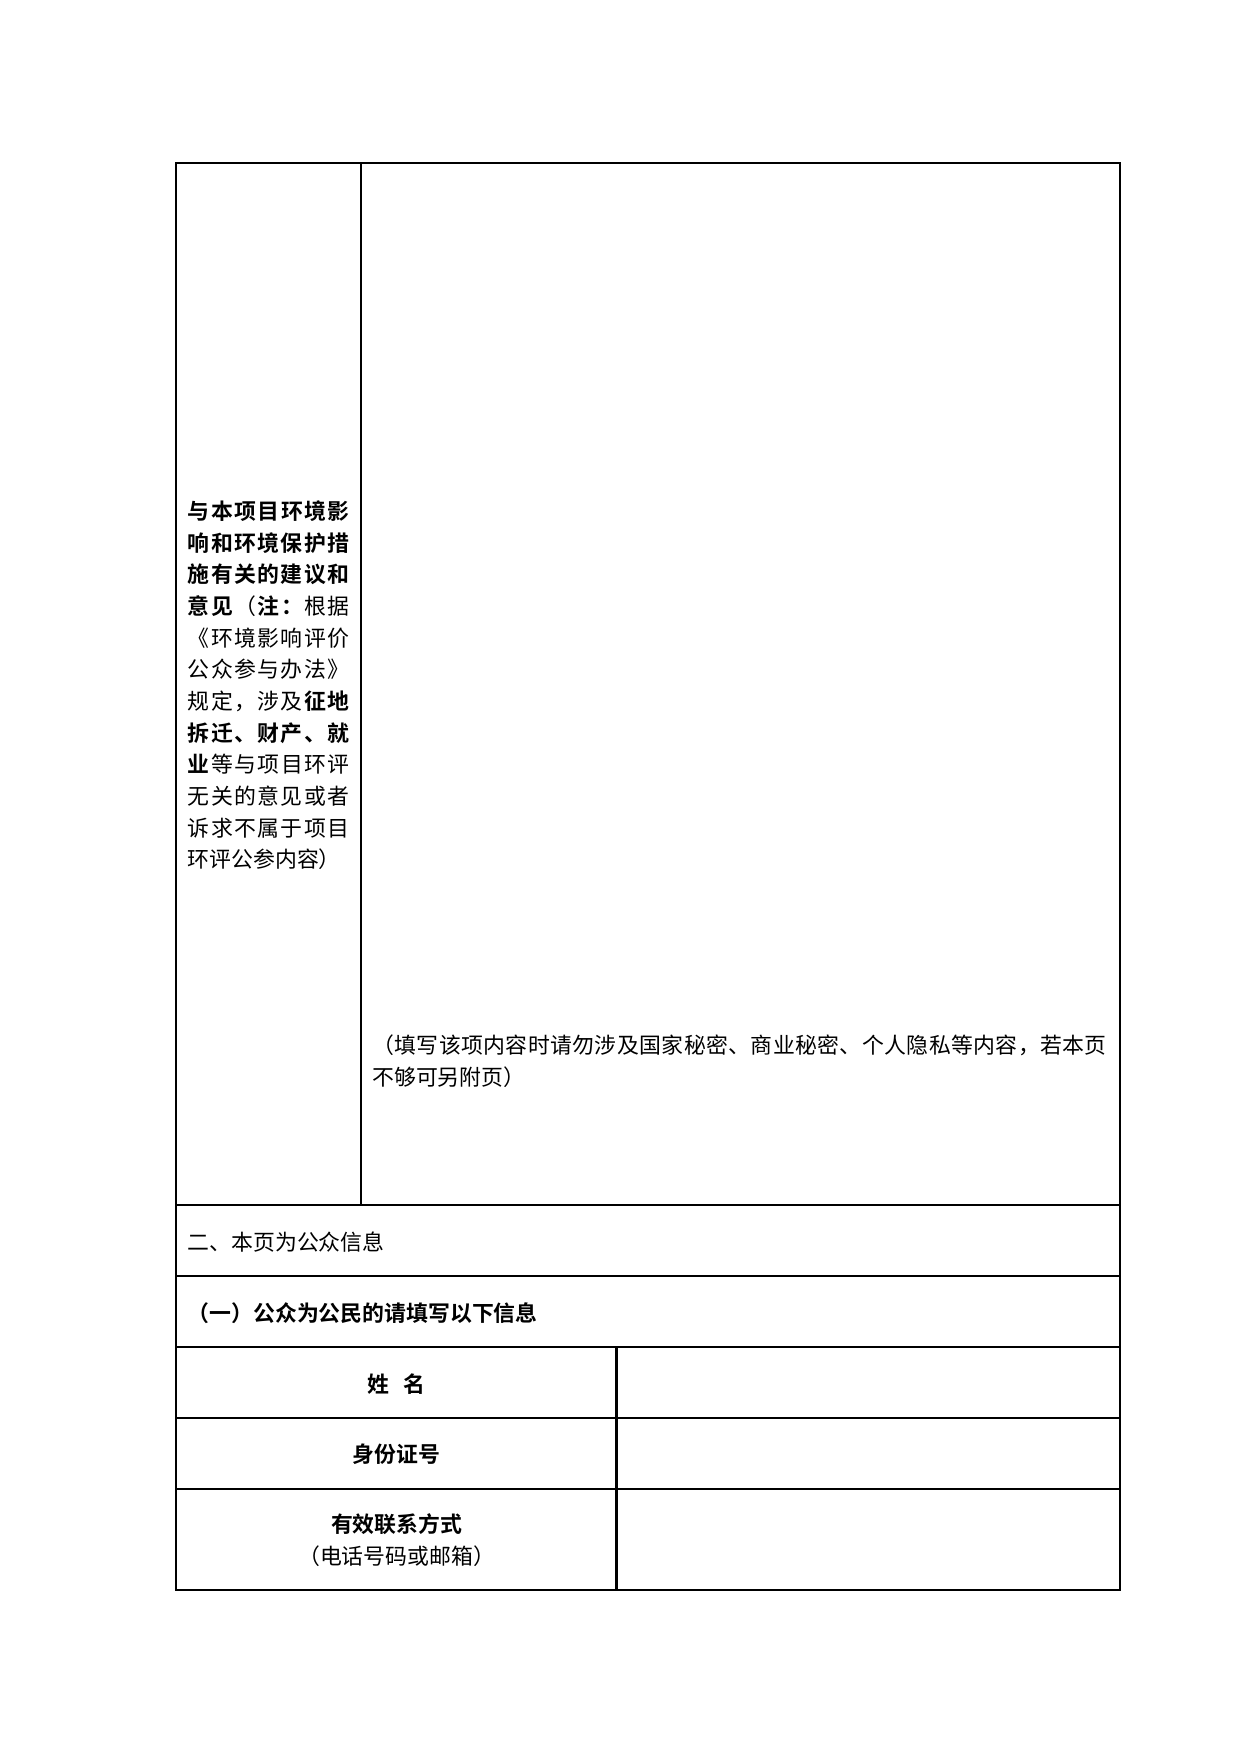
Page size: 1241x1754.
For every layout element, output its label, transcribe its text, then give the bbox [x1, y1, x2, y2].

table_cell [618, 1490, 1119, 1589]
table_cell 姓 名 [177, 1348, 615, 1417]
table_cell 与本项目环境影响和环境保护措施有关的建议和意见（注：根据《环境影响评价公众参与办法》规定，涉及征地拆迁、财产、就业等与项目环评无关的意见或者诉求不属于项目环评公参内容） [177, 164, 360, 1204]
table_cell [618, 1419, 1119, 1488]
table_cell 身份证号 [177, 1419, 615, 1488]
table_cell 二、本页为公众信息 [177, 1206, 1119, 1275]
table_cell （填写该项内容时请勿涉及国家秘密、商业秘密、个人隐私等内容，若本页不够可另附页） [362, 164, 1119, 1204]
table_cell [618, 1348, 1119, 1417]
table_cell 有效联系方式 （电话号码或邮箱） [177, 1490, 615, 1589]
table_cell （一）公众为公民的请填写以下信息 [177, 1277, 1119, 1346]
